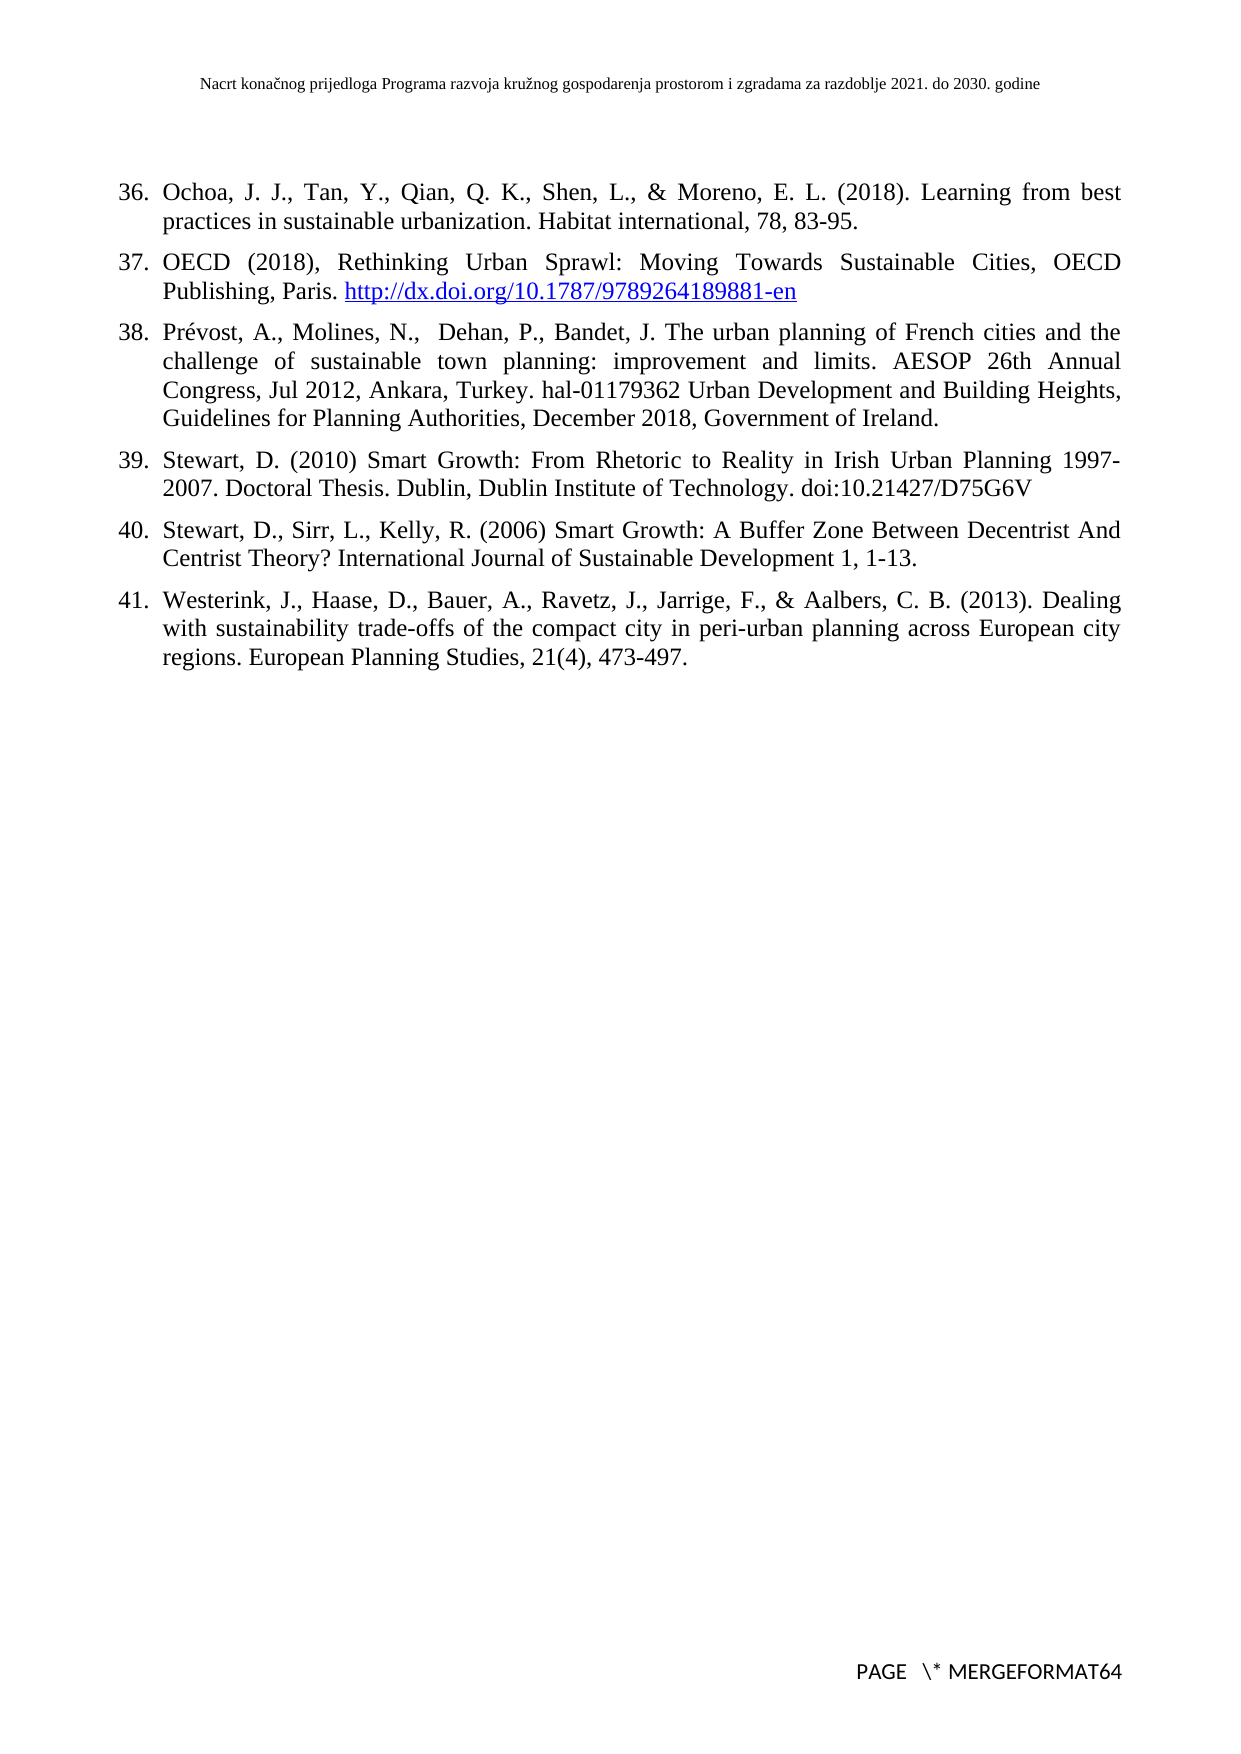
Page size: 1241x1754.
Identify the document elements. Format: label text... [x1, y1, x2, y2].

list Westerink, J., Haase, D., Bauer, A., Ravetz, J., Jarrige, F., & Aalbers, C. B. (2013). Dealing with sustainability trade-offs of the compact city in peri-urban planning across European city regions. European Planning Studies, 21(4), 473-497. [118, 585, 1122, 671]
list Prévost, A., Molines, N., Dehan, P., Bandet, J. The urban planning of French cities and the challenge of sustainable town planning: improvement and limits. AESOP 26th Annual Congress, Jul 2012, Ankara, Turkey. hal-01179362 Urban Development and Building Heights, Guidelines for Planning Authorities, December 2018, Government of Ireland. [118, 317, 1122, 432]
list Ochoa, J. J., Tan, Y., Qian, Q. K., Shen, L., & Moreno, E. L. (2018). Learning from best practices in sustainable urbanization. Habitat international, 78, 83-95. [118, 177, 1122, 235]
list Stewart, D., Sirr, L., Kelly, R. (2006) Smart Growth: A Buffer Zone Between Decentrist And Centrist Theory? International Journal of Sustainable Development 1, 1-13. [118, 515, 1122, 572]
list OECD (2018), Rethinking Urban Sprawl: Moving Towards Sustainable Cities, OECD Publishing, Paris. http://dx.doi.org/10.1787/9789264189881-en [118, 247, 1122, 305]
list Stewart, D. (2010) Smart Growth: From Rhetoric to Reality in Irish Urban Planning 1997-2007. Doctoral Thesis. Dublin, Dublin Institute of Technology. doi:10.21427/D75G6V [118, 445, 1122, 502]
